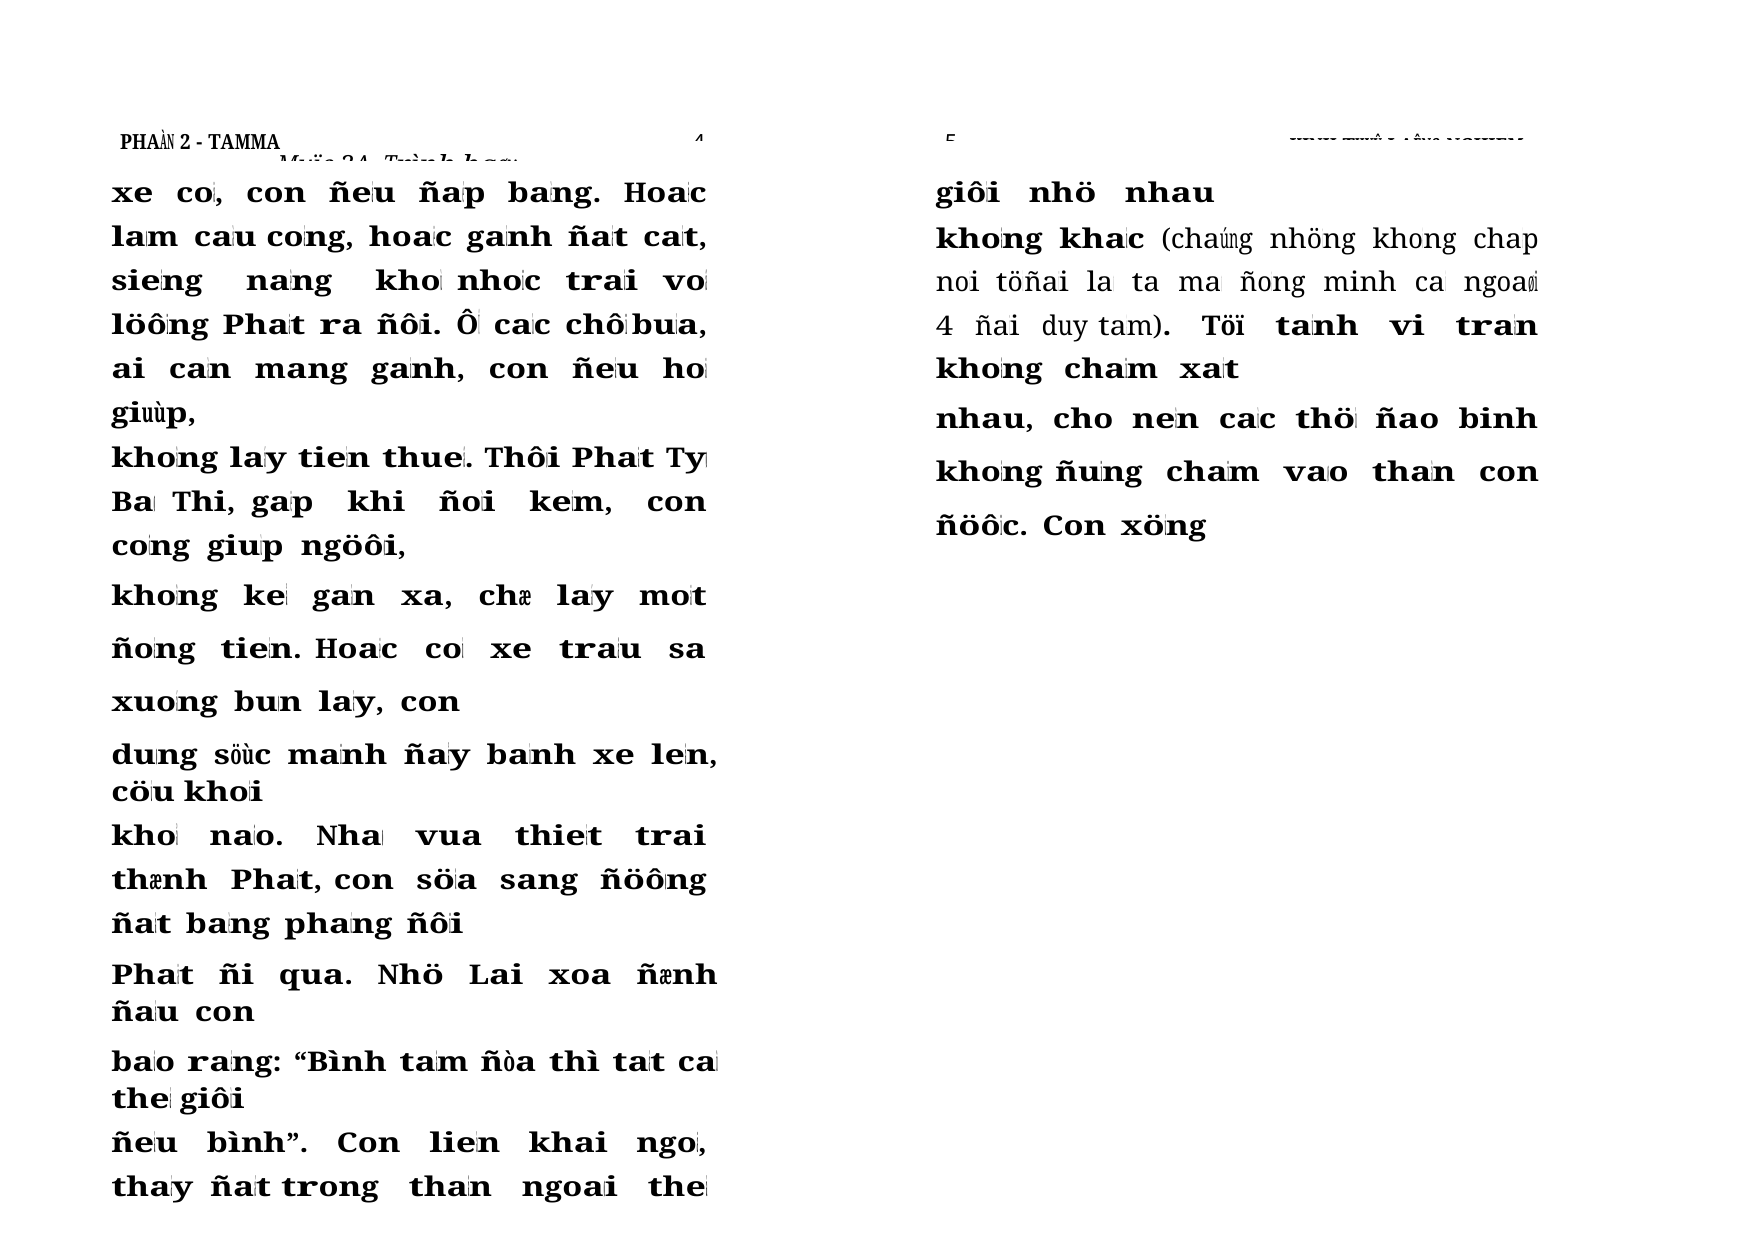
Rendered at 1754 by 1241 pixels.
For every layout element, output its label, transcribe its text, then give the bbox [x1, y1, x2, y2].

text ñeàu bình”. Con lieàn khai ngoä, thaáy ñaát trong thaân ngoaøi theá giôùi nhö nhau [936, 167, 1539, 210]
text khoâng keå gaàn xa, chæ laáy moät ñoàng tieàn. Hoaëc coù xe traâu sa xuoáng buøn laày, con [111, 577, 707, 719]
text ñeàu bình”. Con lieàn khai ngoä, thaáy ñaát trong thaân ngoaøi theá giôùi nhö nhau [111, 1117, 707, 1204]
text xe coä, con ñeàu ñaép baèng. Hoaëc laøm caàu coáng, hoaëc gaùnh ñaát caùt, sieâng naêng khoù nhoïc traûi voâ löôïng Phaät ra ñôøi. ÔÛ caùc chôï buùa, ai caàn mang gaùnh, con ñeàu hoä giuùp, [111, 167, 707, 432]
text nhau, cho neân caùc thöù ñao binh khoâng ñuïng chaïm vaøo thaân con ñöôïc. Con xöùng [936, 399, 1539, 543]
text khoâng khaùc (chaúng nhöõng khoâng chaáp noäi töù ñaïi laø ta maø ñoãng minh caû ngoaøi 4 ñaïi duy taâm). Töï taùnh vi traàn khoâng chaïm xaùt [936, 219, 1539, 386]
text baûo raèng: “Bình taâm ñòa thì taát caû theá giôùi [111, 1043, 718, 1117]
text khoâng laáy tieàn thueâ. Thôøi Phaät Tyø Baø Thi, gaëp khi ñoùi keùm, con coõng giuùp ngöôøi, [111, 432, 707, 564]
text Phaät ñi qua. Nhö Lai xoa ñænh ñaàu con [111, 955, 718, 1029]
text duøng söùc maïnh ñaåy baùnh xe leân, cöùu khoûi [111, 736, 718, 809]
text khoå naõo. Nhaø vua thieát trai thænh Phaät, con söûa sang ñöôøng ñaát baèng phaúng ñôïi [111, 810, 707, 941]
